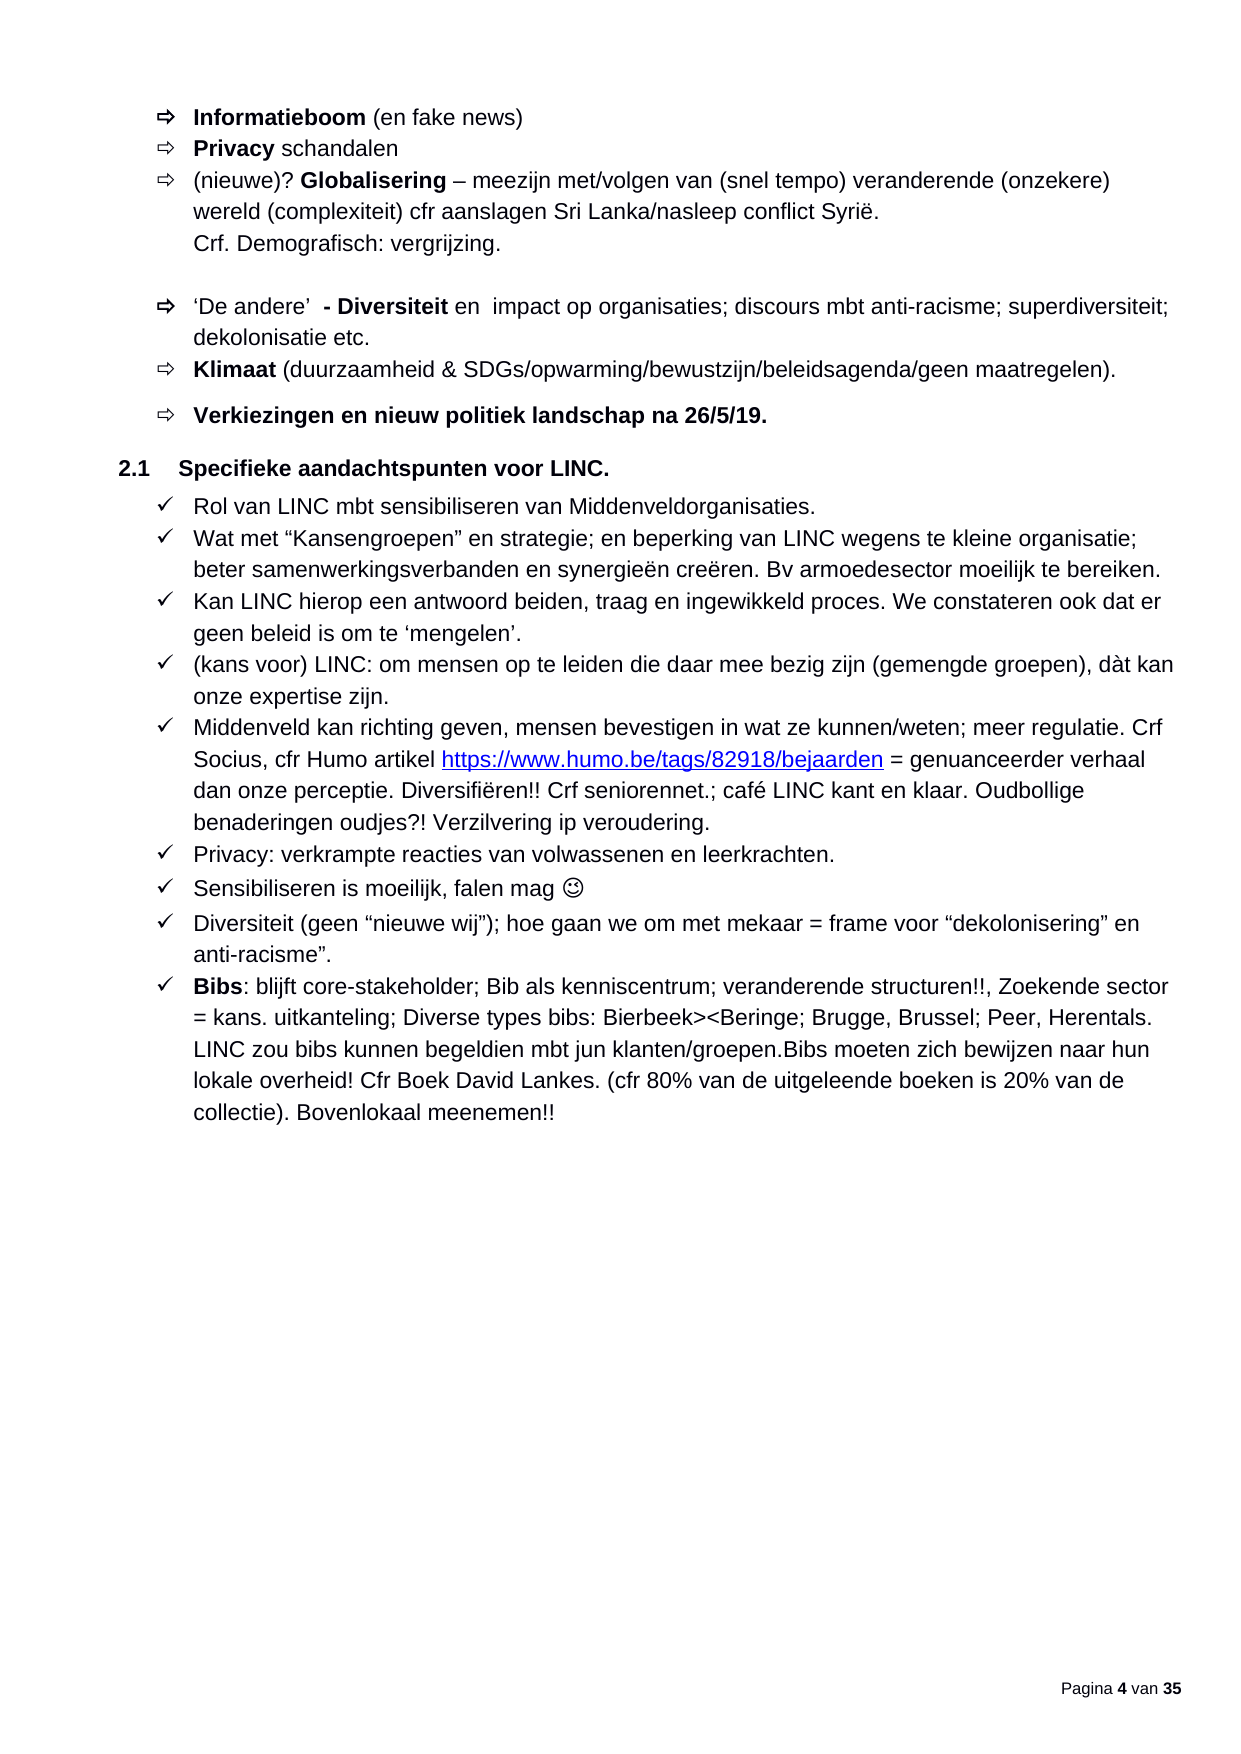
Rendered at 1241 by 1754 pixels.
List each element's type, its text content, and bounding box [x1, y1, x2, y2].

list (kans voor) LINC: om mensen op te leiden die daar mee bezig zijn (gemengde groepen), dàt kan onze expertise zijn. [156, 651, 1181, 709]
subtitle Specifieke aandachtspunten voor LINC. [118, 454, 1181, 481]
list ‘De andere’ - Diversiteit en impact op organisaties; discours mbt anti-racisme; superdiversiteit; dekolonisatie etc. [156, 293, 1181, 351]
list Diversiteit (geen “nieuwe wij”); hoe gaan we om met mekaar = frame voor “dekolonisering” en anti-racisme”. [156, 909, 1181, 967]
text Crf. Demografisch: vergrijzing. [193, 230, 1181, 256]
list Middenveld kan richting geven, mensen bevestigen in wat ze kunnen/weten; meer regulatie. Crf Socius, cfr Humo artikel https://www.humo.be/tags/82918/bejaarden = genuanceerder verhaal dan onze perceptie. Diversifiëren!! Crf seniorennet.; café LINC kant en klaar. Oudbollige benaderingen oudjes?! Verzilvering ip veroudering. [156, 714, 1181, 835]
list Bibs: blijft core-stakeholder; Bib als kenniscentrum; veranderende structuren!!, Zoekende sector = kans. uitkanteling; Diverse types bibs: Bierbeek><Beringe; Brugge, Brussel; Peer, Herentals. LINC zou bibs kunnen begeldien mbt jun klanten/groepen.Bibs moeten zich bewijzen naar hun lokale overheid! Cfr Boek David Lankes. (cfr 80% van de uitgeleende boeken is 20% van de collectie). Bovenlokaal meenemen!! [156, 973, 1181, 1125]
list Kan LINC hierop een antwoord beiden, traag en ingewikkeld proces. We constateren ook dat er geen beleid is om te ‘mengelen’. [156, 588, 1181, 646]
list Wat met “Kansengroepen” en strategie; en beperking van LINC wegens te kleine organisatie; beter samenwerkingsverbanden en synergieën creëren. Bv armoedesector moeilijk te bereiken. [156, 525, 1181, 583]
list Informatieboom (en fake news) [156, 103, 1181, 130]
list Sensibiliseren is moeilijk, falen mag [156, 872, 1181, 903]
list Verkiezingen en nieuw politiek landschap na 26/5/19. [156, 402, 1181, 428]
list (nieuwe)? Globalisering – meezijn met/volgen van (snel tempo) veranderende (onzekere) wereld (complexiteit) cfr aanslagen Sri Lanka/nasleep conflict Syrië. [156, 167, 1181, 224]
list Privacy: verkrampte reacties van volwassenen en leerkrachten. [156, 841, 1181, 867]
list Rol van LINC mbt sensibiliseren van Middenveldorganisaties. [156, 493, 1181, 520]
list Privacy schandalen [156, 135, 1181, 161]
list Klimaat (duurzaamheid & SDGs/opwarming/bewustzijn/beleidsagenda/geen maatregelen). [156, 356, 1181, 382]
